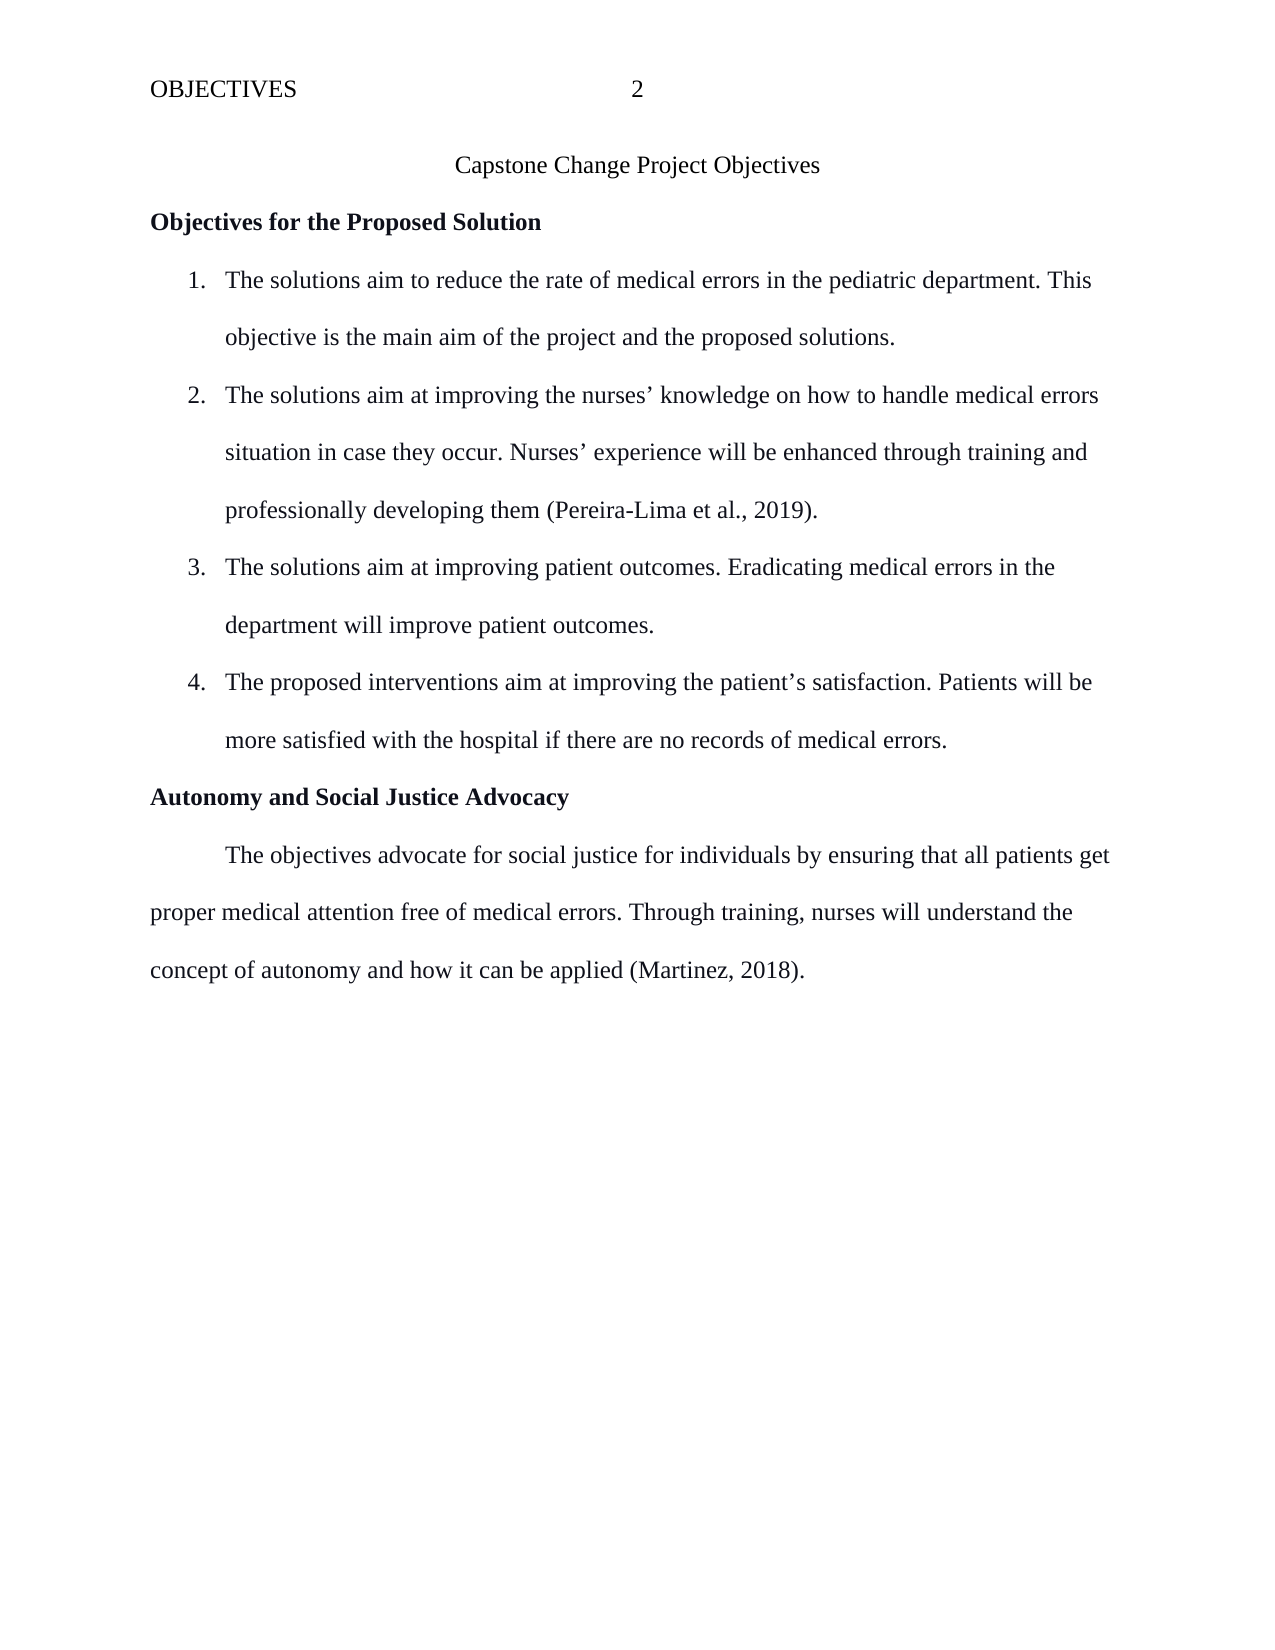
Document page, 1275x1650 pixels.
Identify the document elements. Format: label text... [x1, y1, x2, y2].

list The solutions aim at improving the nurses’ knowledge on how to handle medical errors situation in case they occur. Nurses’ experience will be enhanced through training and professionally developing them (Pereira-Lima et al., 2019). [187, 380, 1125, 524]
list The solutions aim at improving patient outcomes. Eradicating medical errors in the department will improve patient outcomes. [187, 552, 1125, 639]
text The objectives advocate for social justice for individuals by ensuring that all patients get proper medical attention free of medical errors. Through training, nurses will understand the concept of autonomy and how it can be applied (Martinez, 2018). [150, 840, 1125, 984]
text Capstone Change Project Objectives [150, 150, 1125, 179]
text Objectives for the Proposed Solution [150, 207, 1125, 236]
text Autonomy and Social Justice Advocacy [150, 782, 1125, 811]
list The solutions aim to reduce the rate of medical errors in the pediatric department. This objective is the main aim of the project and the proposed solutions. [187, 265, 1125, 351]
list The proposed interventions aim at improving the patient’s satisfaction. Patients will be more satisfied with the hospital if there are no records of medical errors. [187, 667, 1125, 754]
